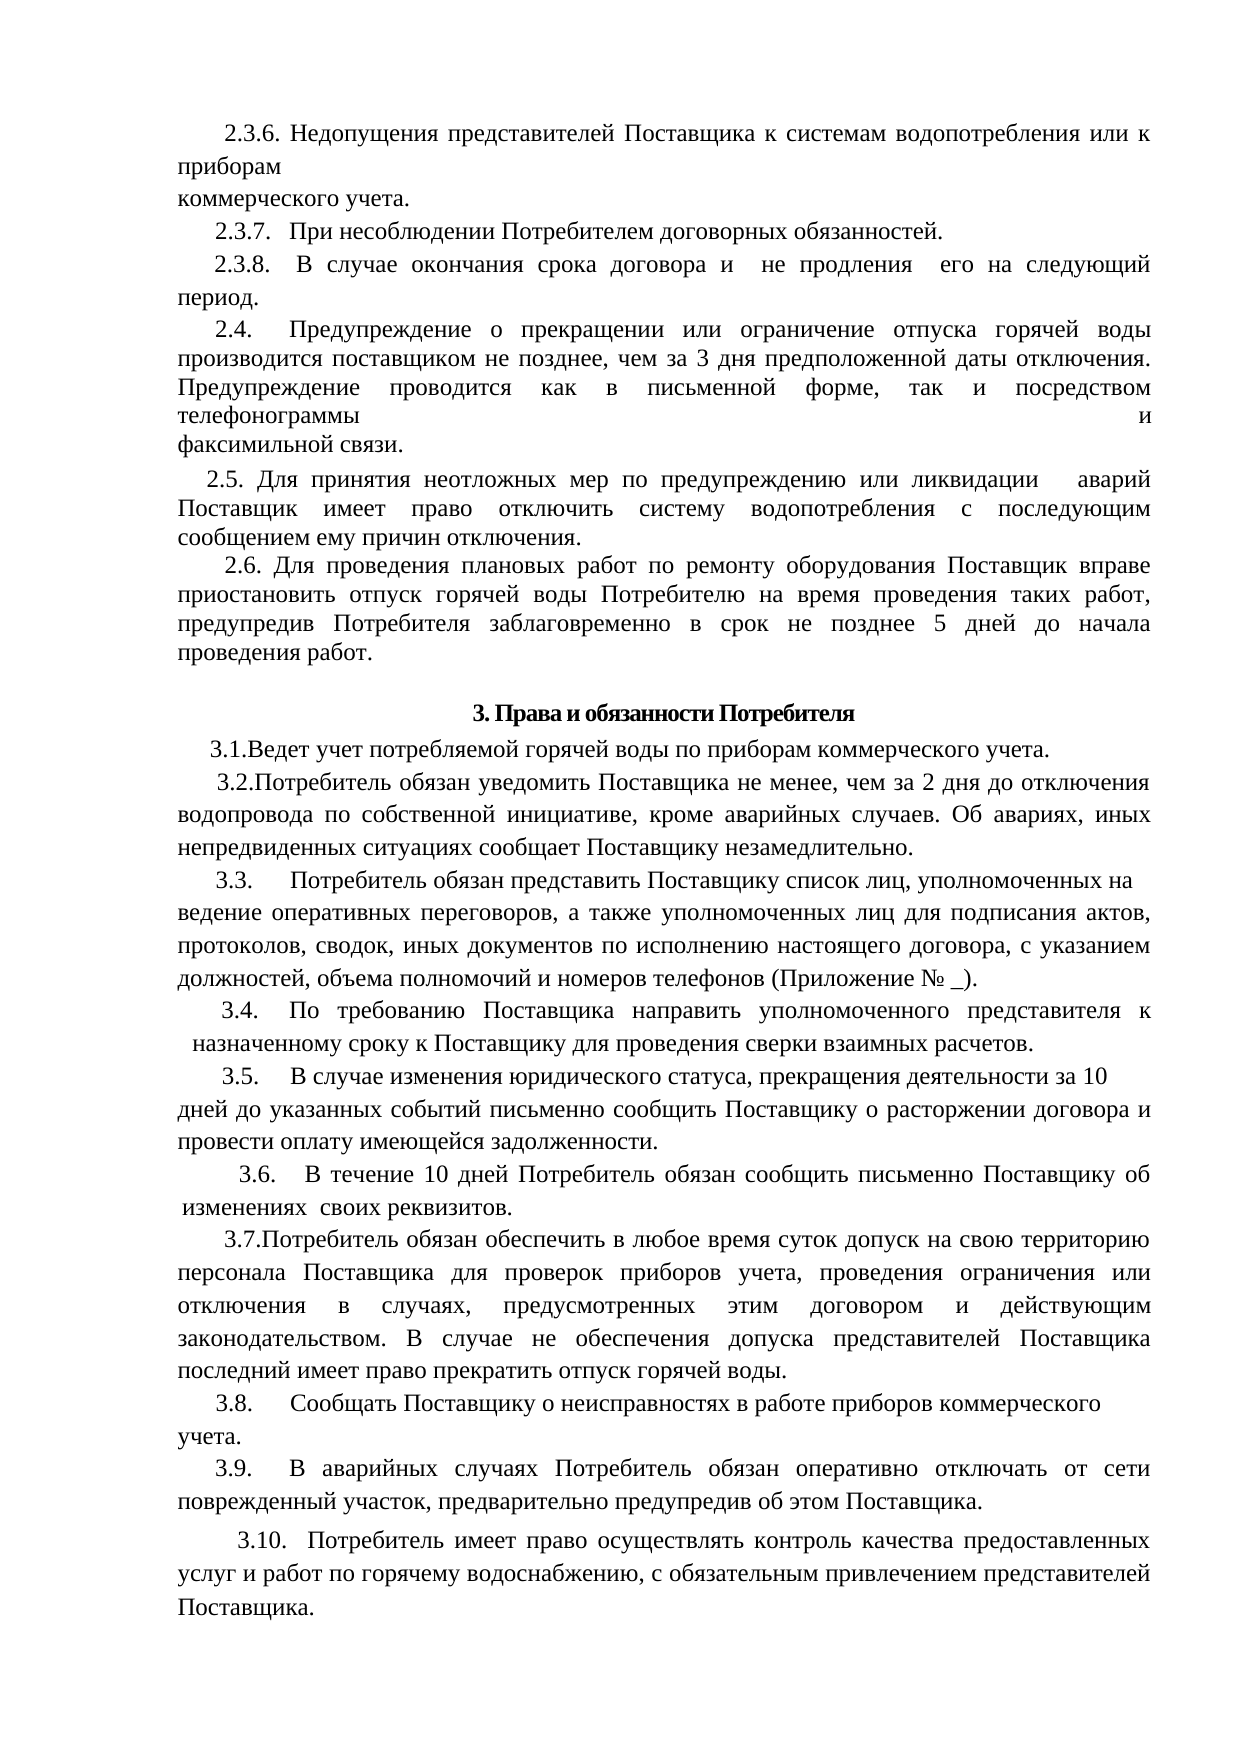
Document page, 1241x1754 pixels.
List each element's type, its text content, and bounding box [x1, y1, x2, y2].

text 2.3.6. Недопущения представителей Поставщика к системам водопотребления или к приборам [177, 118, 1152, 179]
text учета. [177, 1421, 1152, 1449]
text 3.4. По требованию Поставщика направить уполномоченного представителя к назначенному сроку к Поставщику для проведения сверки взаимных расчетов. [192, 996, 1152, 1057]
text 3.5. В случае изменения юридического статуса, прекращения деятельности за 10 [215, 1061, 1152, 1090]
text 3.6. В течение 10 дней Потребитель обязан сообщить письменно Поставщику об изменениях своих реквизитов. [182, 1159, 1152, 1221]
text ведение оперативных переговоров, а также уполномоченных лиц для подписания актов, протоколов, сводок, иных документов по исполнению настоящего договора, с указанием должностей, объема полномочий и номеров телефонов (Приложение № _). [177, 897, 1152, 992]
text 2.3.8. В случае окончания срока договора и не продления его на следующий период. [177, 249, 1152, 310]
text дней до указанных событий письменно сообщить Поставщику о расторжении договора и провести оплату имеющейся задолженности. [177, 1094, 1152, 1155]
text 3.10. Потребитель имеет право осуществлять контроль качества предоставленных услуг и работ по горячему водоснабжению, с обязательным привлечением представителей Поставщика. [177, 1525, 1152, 1621]
text 2.3.7. При несоблюдении Потребителем договорных обязанностей. [215, 216, 1152, 245]
text 2.5. Для принятия неотложных мер по предупреждению или ликвидации аварий Поставщик имеет право отключить систему водопотребления с последующим сообщением ему причин отключения. [177, 464, 1152, 550]
text 3.9. В аварийных случаях Потребитель обязан оперативно отключать от сети поврежденный участок, предварительно предупредив об этом Поставщика. [177, 1453, 1152, 1515]
text 3.1.Ведет учет потребляемой горячей воды по приборам коммерческого учета. [177, 734, 1152, 763]
text 3.3. Потребитель обязан представить Поставщику список лиц, уполномоченных на [215, 865, 1152, 893]
text коммерческого учета. [177, 183, 1152, 212]
text 3. Права и обязанности Потребителя [177, 698, 1152, 726]
text 2.6. Для проведения плановых работ по ремонту оборудования Поставщик вправе приостановить отпуск горячей воды Потребителю на время проведения таких работ, предупредив Потребителя заблаговременно в срок не позднее 5 дней до начала проведения работ. [177, 550, 1152, 665]
text 3.7.Потребитель обязан обеспечить в любое время суток допуск на свою территорию персонала Поставщика для проверок приборов учета, проведения ограничения или отключения в случаях, предусмотренных этим договором и действующим законодательством. В случае не обеспечения допуска представителей Поставщика последний имеет право прекратить отпуск горячей воды. [177, 1224, 1152, 1384]
text 2.4. Предупреждение о прекращении или ограничение отпуска горячей воды производится поставщиком не позднее, чем за 3 дня предположенной даты отключения. Предупреждение проводится как в письменной форме, так и посредством телефонограммы и факсимильной связи. [177, 314, 1152, 458]
text 3.2.Потребитель обязан уведомить Поставщика не менее, чем за 2 дня до отключения водопровода по собственной инициативе, кроме аварийных случаев. Об авариях, иных непредвиденных ситуациях сообщает Поставщику незамедлительно. [177, 767, 1152, 861]
text 3.8. Сообщать Поставщику о неисправностях в работе приборов коммерческого [215, 1388, 1152, 1417]
